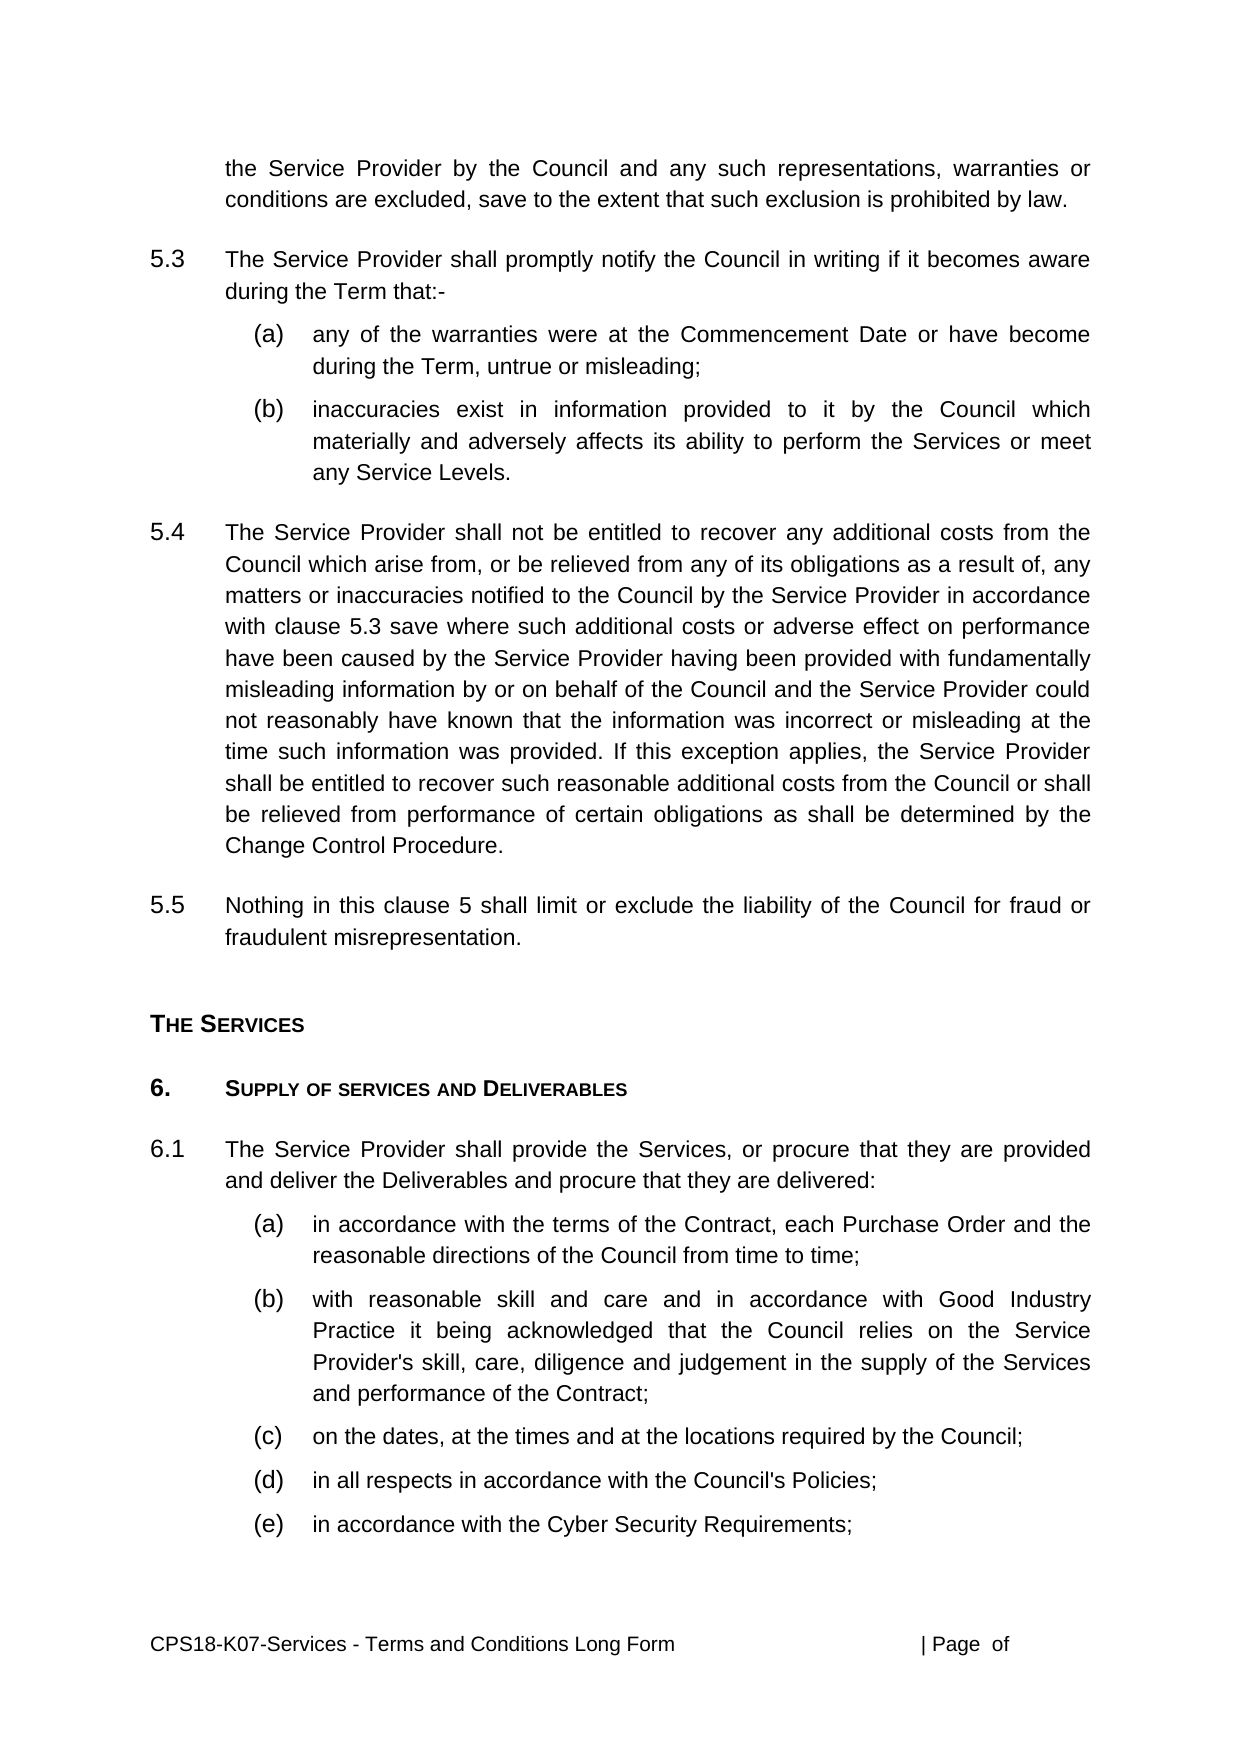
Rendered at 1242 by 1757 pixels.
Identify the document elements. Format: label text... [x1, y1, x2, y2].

subtitle Supply of services and Deliverables [150, 1071, 1092, 1102]
subtitle The Services [150, 1006, 1092, 1037]
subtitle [150, 150, 1092, 212]
subtitle inaccuracies exist in information provided to it by the Council which materially and adversely affects its ability to perform the Services or meet any Service Levels. [253, 392, 1092, 485]
subtitle in accordance with the terms of the Contract, each Purchase Order and the reasonable directions of the Council from time to time; [253, 1206, 1092, 1269]
subtitle The Service Provider shall provide the Services, or procure that they are provided and deliver the Deliverables and procure that they are delivered: [150, 1131, 1092, 1194]
subtitle any of the warranties were at the Commencement Date or have become during the Term, untrue or misleading; [253, 317, 1092, 379]
subtitle The Service Provider shall promptly notify the Council in writing if it becomes aware during the Term that:- [150, 242, 1092, 304]
subtitle in accordance with the Cyber Security Requirements; [253, 1506, 1092, 1537]
subtitle in all respects in accordance with the Council's Policies; [253, 1462, 1092, 1494]
subtitle on the dates, at the times and at the locations required by the Council; [253, 1419, 1092, 1450]
subtitle with reasonable skill and care and in accordance with Good Industry Practice it being acknowledged that the Council relies on the Service Provider's skill, care, diligence and judgement in the supply of the Services and performance of the Contract; [253, 1281, 1092, 1406]
